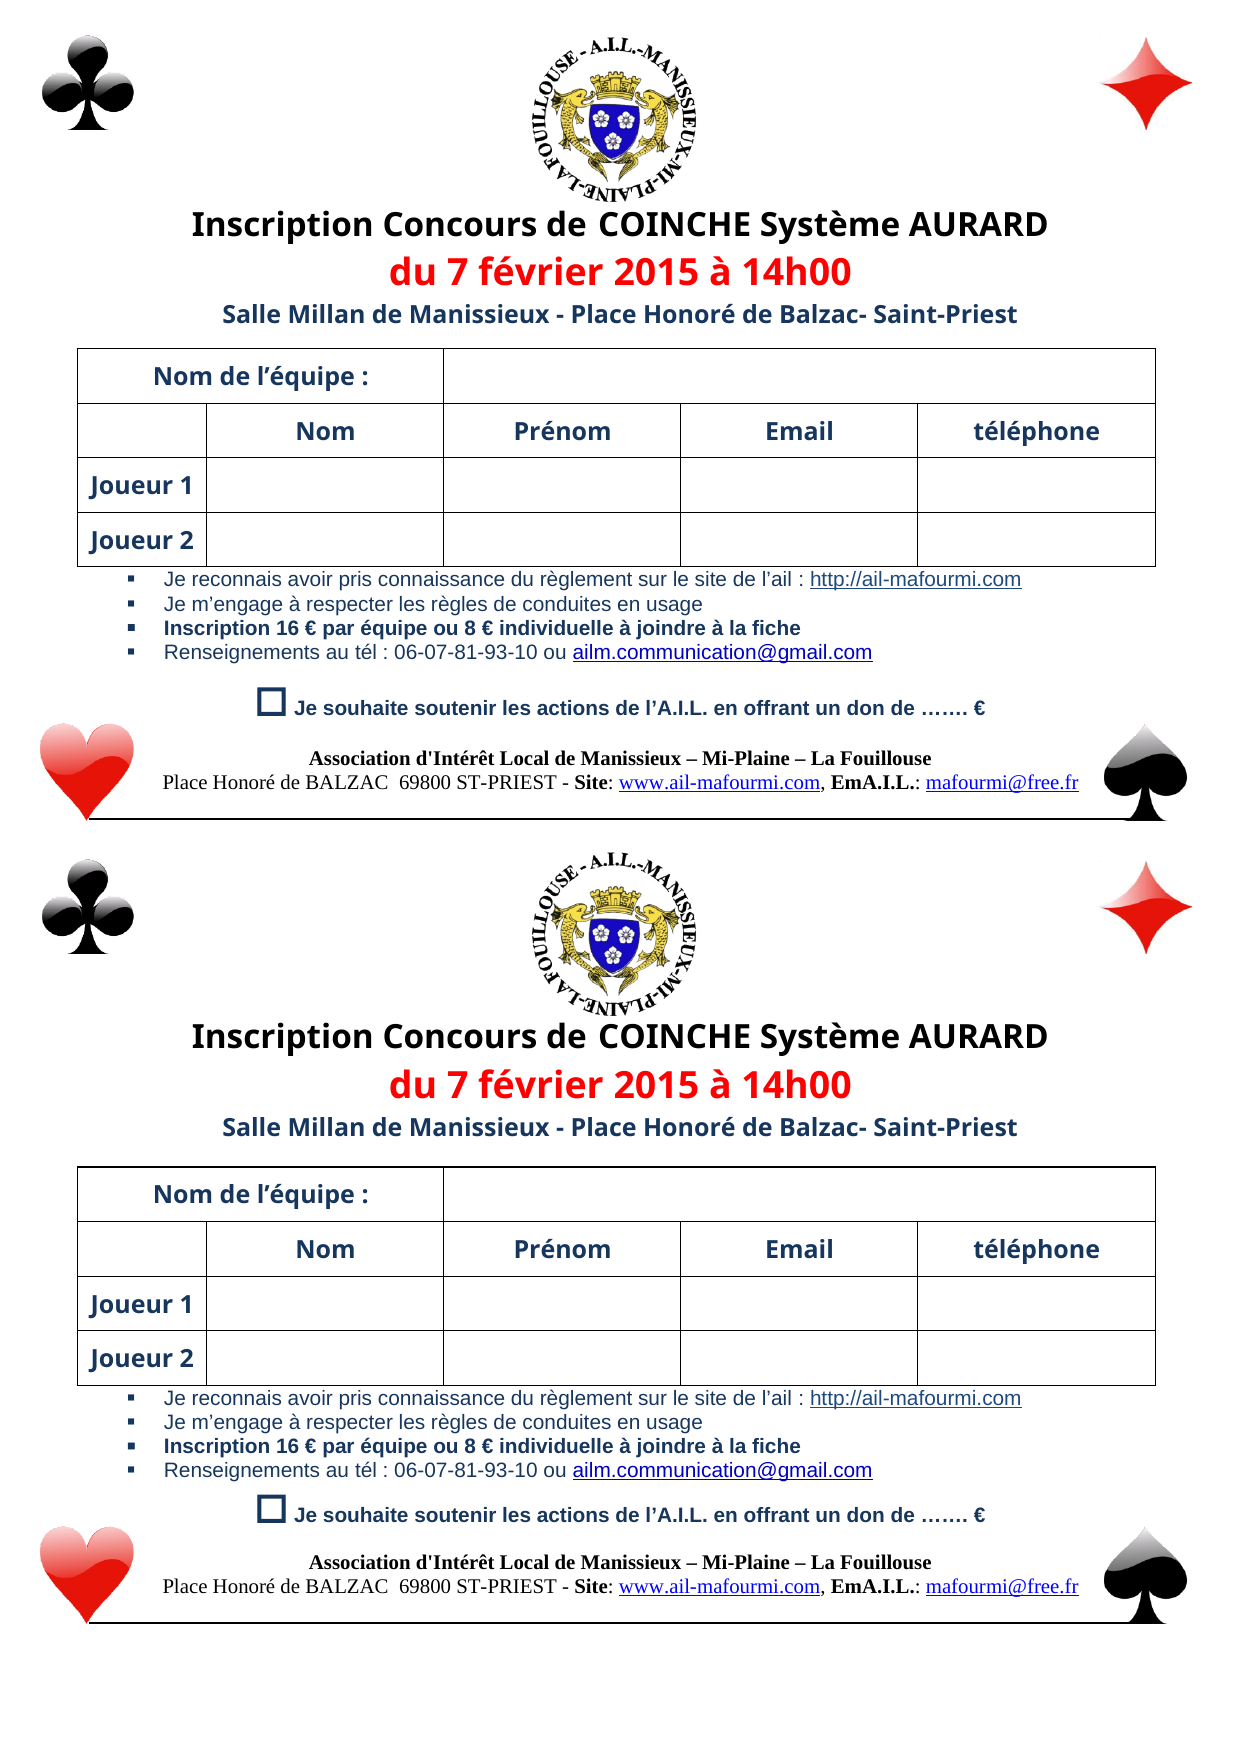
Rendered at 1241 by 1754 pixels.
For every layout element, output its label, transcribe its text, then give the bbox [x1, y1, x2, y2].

table_cell téléphone [918, 404, 1155, 457]
picture [40, 35, 135, 130]
table_cell Joueur 1 [78, 1277, 206, 1330]
table_cell Joueur 2 [78, 513, 206, 566]
text Salle Millan de Manissieux - Place Honoré de Balzac- Saint-Priest [89, 1110, 1152, 1144]
table_cell [444, 458, 680, 512]
table_cell [681, 1277, 917, 1330]
table_cell [681, 458, 917, 512]
text Place Honoré de BALZAC 69800 ST-PRIEST - Site: www.ail-mafourmi.com, EmA.I.L.: mafourmi@free.fr [136, 770, 1096, 794]
table_cell [444, 513, 680, 566]
table_cell [918, 1277, 1155, 1330]
table_cell Email [681, 1222, 917, 1276]
table_cell Prénom [444, 1222, 680, 1276]
text Salle Millan de Manissieux - Place Honoré de Balzac- Saint-Priest [89, 297, 1152, 331]
table_cell [444, 1277, 680, 1330]
text Je souhaite soutenir les actions de l’A.I.L. en offrant un don de ……. € [89, 1496, 1152, 1530]
table_cell [918, 513, 1155, 566]
table_header Nom de l’équipe : [78, 1168, 443, 1221]
list Renseignements au tél : 06-07-81-93-10 ou ailm.communication@gmail.com [126, 1458, 1152, 1482]
picture [1096, 1526, 1194, 1624]
table_header [444, 349, 1155, 402]
list Je reconnais avoir pris connaissance du règlement sur le site de l’ail : http://ail-mafourmi.com [126, 567, 1152, 591]
list Inscription 16 € par équipe ou 8 € individuelle à joindre à la fiche [126, 1434, 1152, 1458]
text Je souhaite soutenir les actions de l’A.I.L. en offrant un don de ……. € [89, 689, 1152, 723]
list Inscription 16 € par équipe ou 8 € individuelle à joindre à la fiche [126, 615, 1152, 639]
table_cell Email [681, 404, 917, 457]
table_cell Joueur 1 [78, 458, 206, 512]
table_cell Joueur 2 [78, 1331, 206, 1385]
picture [529, 35, 697, 204]
table_cell Nom [207, 404, 443, 457]
table_cell [207, 1331, 443, 1385]
table_header [444, 1168, 1155, 1221]
table_cell Prénom [444, 404, 680, 457]
table_header Nom de l’équipe : [78, 349, 443, 402]
picture [1098, 860, 1193, 954]
list Renseignements au tél : 06-07-81-93-10 ou ailm.communication@gmail.com [126, 639, 1152, 663]
table_cell [78, 404, 206, 457]
picture [38, 723, 136, 821]
text du 7 février 2015 à 14h00 [89, 1059, 1152, 1110]
table_cell [78, 1222, 206, 1276]
list Je m’engage à respecter les règles de conduites en usage [126, 591, 1152, 615]
table_cell [444, 1331, 680, 1385]
text Association d'Intérêt Local de Manissieux – Mi-Plaine – La Fouillouse [136, 746, 1096, 770]
picture [1098, 35, 1193, 130]
list Je reconnais avoir pris connaissance du règlement sur le site de l’ail : http://ail-mafourmi.com [126, 1386, 1152, 1410]
text Place Honoré de BALZAC 69800 ST-PRIEST - Site: www.ail-mafourmi.com, EmA.I.L.: mafourmi@free.fr [136, 1574, 1096, 1598]
picture [529, 850, 697, 1018]
table_cell [918, 1331, 1155, 1385]
text Association d'Intérêt Local de Manissieux – Mi-Plaine – La Fouillouse [136, 1550, 1096, 1574]
table_cell [207, 513, 443, 566]
table_cell [681, 1331, 917, 1385]
table_cell [918, 458, 1155, 512]
text Inscription Concours de COINCHE Système AURARD [89, 200, 1152, 246]
text du 7 février 2015 à 14h00 [89, 246, 1152, 297]
picture [40, 859, 135, 954]
table_cell [207, 1277, 443, 1330]
text Inscription Concours de COINCHE Système AURARD [89, 1013, 1152, 1059]
picture [1096, 723, 1194, 821]
table_cell [207, 458, 443, 512]
picture [38, 1526, 136, 1624]
table_cell [681, 513, 917, 566]
list Je m’engage à respecter les règles de conduites en usage [126, 1410, 1152, 1434]
table_cell téléphone [918, 1222, 1155, 1276]
table_cell Nom [207, 1222, 443, 1276]
